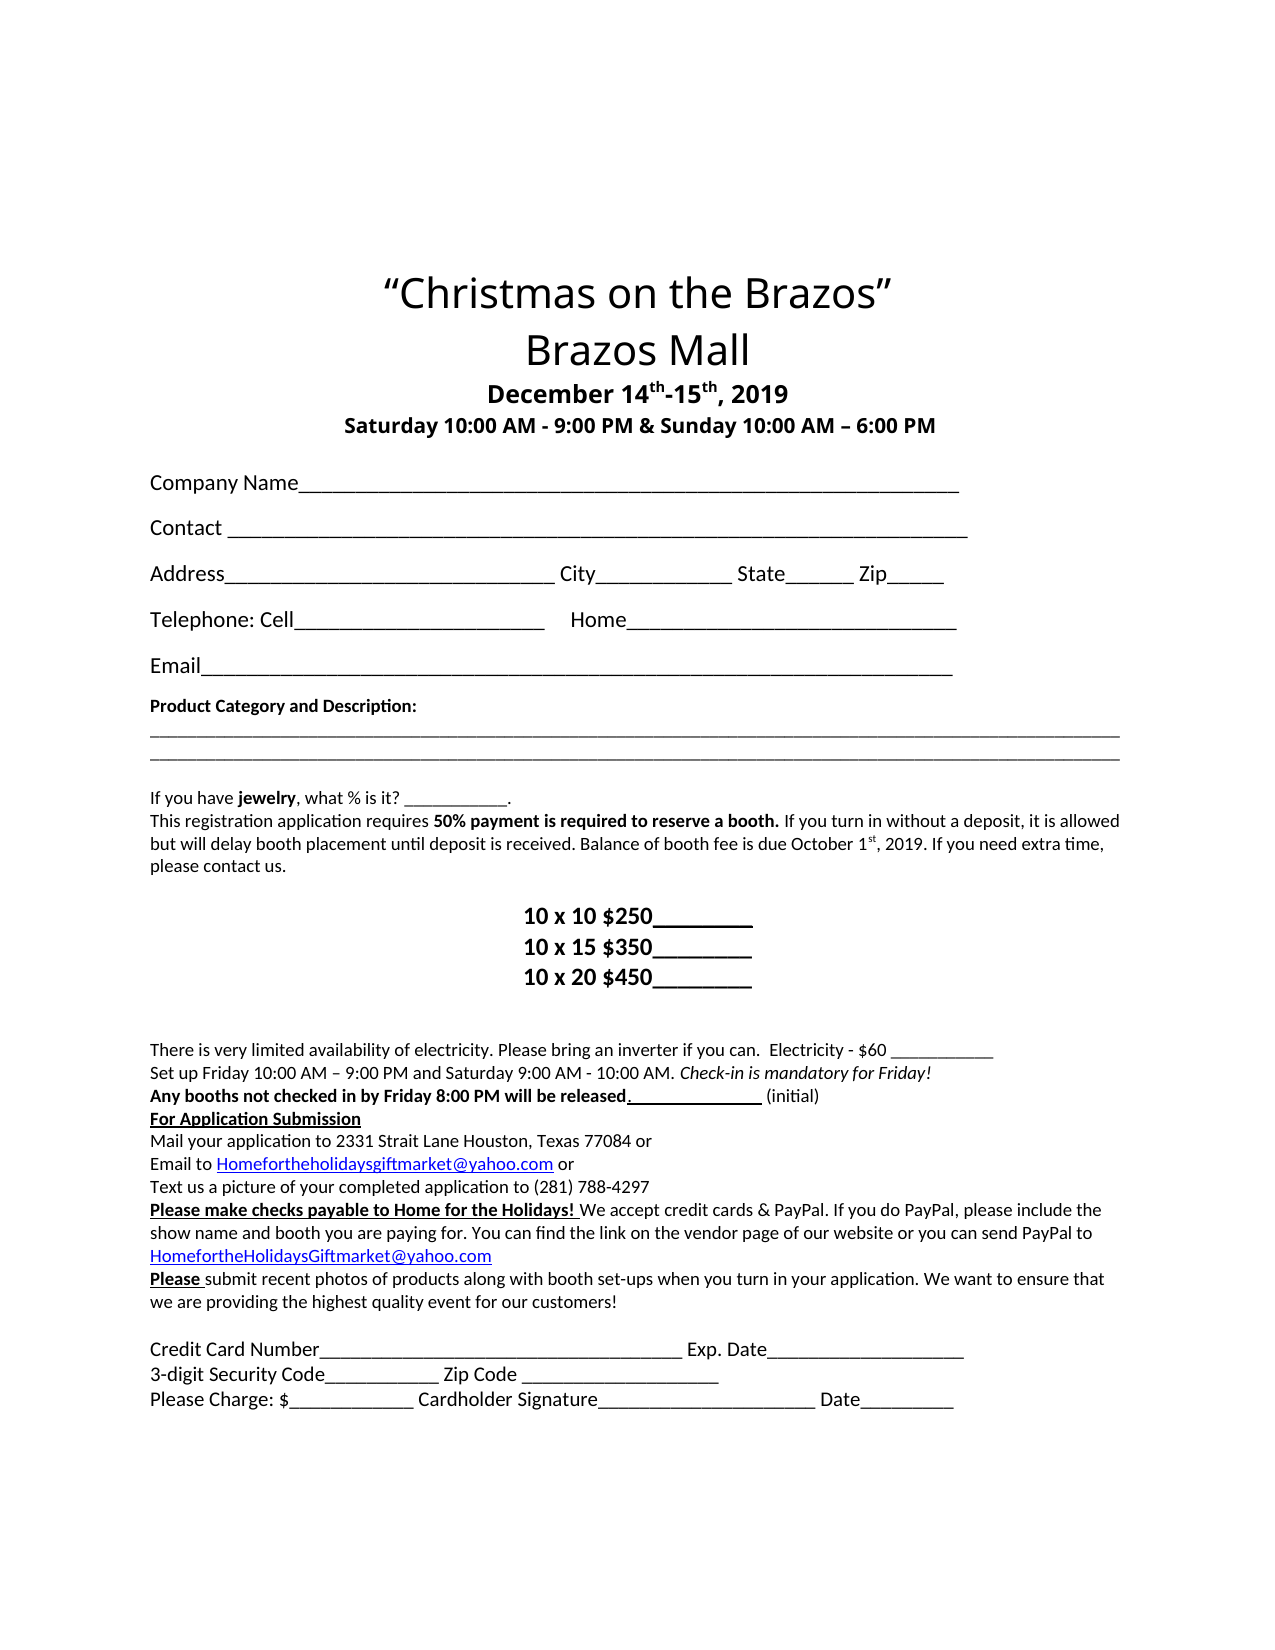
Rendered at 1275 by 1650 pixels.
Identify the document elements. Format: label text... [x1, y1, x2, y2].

text Product Category and Description: [150, 694, 1125, 717]
text Brazos Mall [150, 320, 1125, 377]
text Saturday 10:00 AM - 9:00 PM & Sunday 10:00 AM – 6:00 PM [150, 411, 1125, 439]
text For Application Submission [150, 1107, 1125, 1129]
text There is very limited availability of electricity. Please bring an inverter if you can. Electricity - $60 ___________ [150, 1038, 1125, 1061]
text December 14th-15th, 2019 [150, 377, 1125, 411]
text 10 x 20 $450________ [150, 962, 1125, 992]
text ________________________________________________________________________________________________________________________________________________________________________________________________________________ [150, 717, 1125, 763]
text Please Charge: $____________ Cardholder Signature_____________________ Date_________ [150, 1387, 1125, 1412]
text Any booths not checked in by Friday 8:00 PM will be released. _____________ (initial) [150, 1084, 1125, 1107]
text 3-digit Security Code___________ Zip Code ___________________ [150, 1361, 1125, 1387]
text Address_____________________________ City____________ State______ Zip_____ [150, 559, 1125, 587]
text “Christmas on the Brazos” [150, 263, 1125, 320]
text Please make checks payable to Home for the Holidays! We accept credit cards & PayPal. If you do PayPal, please include the show name and booth you are paying for. You can find the link on the vendor page of our website or you can send PayPal to HomefortheHolidaysGiftmarket@yahoo.com [150, 1198, 1125, 1267]
text Set up Friday 10:00 AM – 9:00 PM and Saturday 9:00 AM - 10:00 AM. Check-in is mandatory for Friday! [150, 1061, 1125, 1084]
text Email__________________________________________________________________ [150, 651, 1125, 679]
text This registration application requires 50% payment is required to reserve a booth. If you turn in without a deposit, it is allowed but will delay booth placement until deposit is received. Balance of booth fee is due October 1st, 2019. If you need extra time, please contact us. [150, 809, 1125, 878]
text Mail your application to 2331 Strait Lane Houston, Texas 77084 or [150, 1129, 1125, 1152]
text Text us a picture of your completed application to (281) 788-4297 [150, 1175, 1125, 1198]
text Telephone: Cell______________________ Home_____________________________ [150, 605, 1125, 633]
text Email to Homefortheholidaysgiftmarket@yahoo.com or [150, 1152, 1125, 1175]
text Contact _________________________________________________________________ [150, 513, 1125, 541]
text 10 x 10 $250________ [150, 901, 1125, 931]
text Company Name__________________________________________________________ [150, 468, 1125, 496]
text 10 x 15 $350________ [150, 931, 1125, 962]
text If you have jewelry, what % is it? ___________. [150, 786, 1125, 809]
text Please submit recent photos of products along with booth set-ups when you turn in your application. We want to ensure that we are providing the highest quality event for our customers! [150, 1267, 1125, 1313]
text Credit Card Number___________________________________ Exp. Date___________________ [150, 1336, 1125, 1361]
